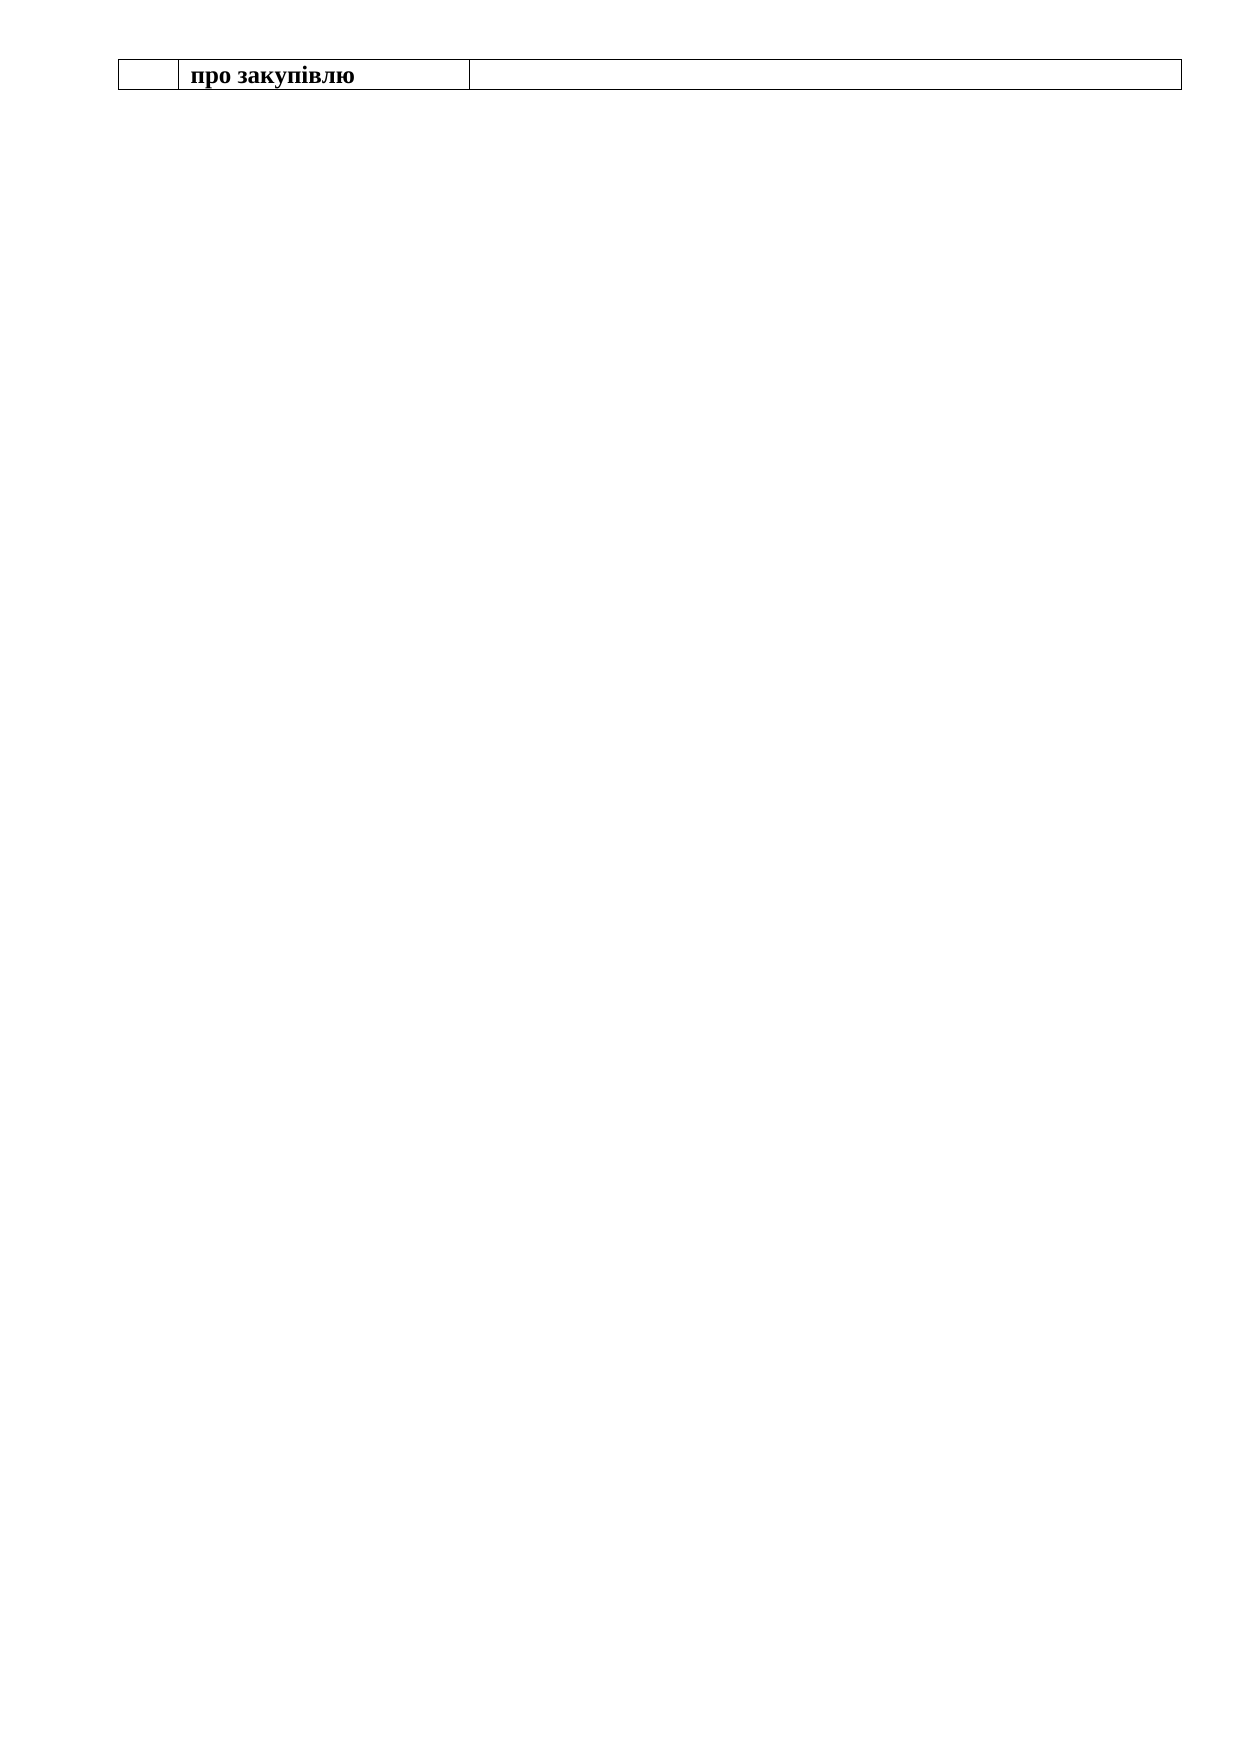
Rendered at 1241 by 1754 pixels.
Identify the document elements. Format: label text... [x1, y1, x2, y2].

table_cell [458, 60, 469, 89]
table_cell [470, 60, 1181, 89]
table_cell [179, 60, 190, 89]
table_cell 5 [119, 60, 178, 89]
